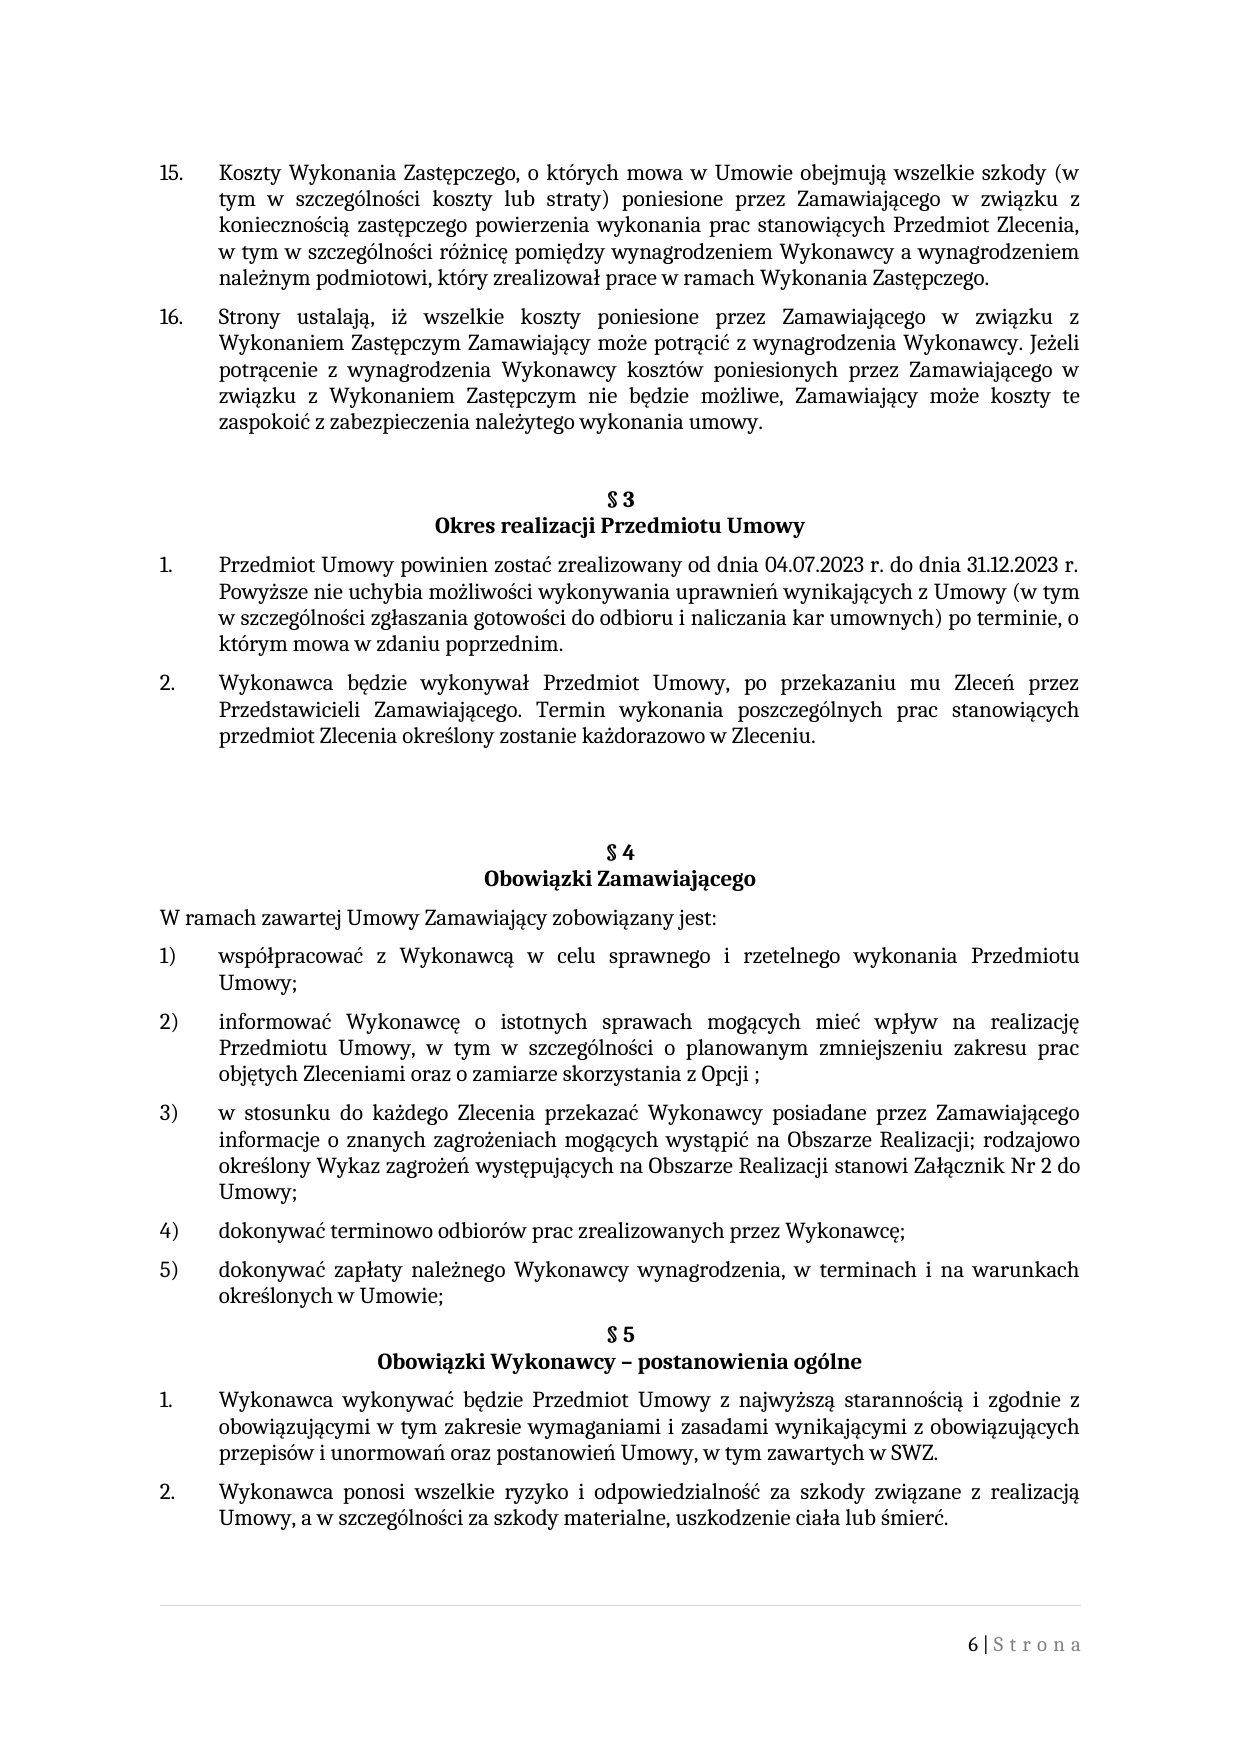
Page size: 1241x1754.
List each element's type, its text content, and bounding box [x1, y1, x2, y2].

list Wykonawca ponosi wszelkie ryzyko i odpowiedzialność za szkody związane z realizacją Umowy, a w szczególności za szkody materialne, uszkodzenie ciała lub śmierć. [159, 1479, 1081, 1532]
list w stosunku do każdego Zlecenia przekazać Wykonawcy posiadane przez Zamawiającego informacje o znanych zagrożeniach mogących wystąpić na Obszarze Realizacji; rodzajowo określony Wykaz zagrożeń występujących na Obszarze Realizacji stanowi Załącznik Nr 2 do Umowy; [159, 1100, 1081, 1206]
list Wykonawca będzie wykonywał Przedmiot Umowy, po przekazaniu mu Zleceń przez Przedstawicieli Zamawiającego. Termin wykonania poszczególnych prac stanowiących przedmiot Zlecenia określony zostanie każdorazowo w Zleceniu. [159, 670, 1081, 749]
text W ramach zawartej Umowy Zamawiający zobowiązany jest: [159, 904, 1081, 931]
list dokonywać terminowo odbiorów prac zrealizowanych przez Wykonawcę; [159, 1218, 1081, 1244]
text 16. Strony ustalają, iż wszelkie koszty poniesione przez Zamawiającego w związku z Wykonaniem Zastępczym Zamawiający może potrącić z wynagrodzenia Wykonawcy. Jeżeli potrącenie z wynagrodzenia Wykonawcy kosztów poniesionych przez Zamawiającego w związku z Wykonaniem Zastępczym nie będzie możliwe, Zamawiający może koszty te zaspokoić z zabezpieczenia należytego wykonania umowy. [159, 304, 1081, 436]
list dokonywać zapłaty należnego Wykonawcy wynagrodzenia, w terminach i na warunkach określonych w Umowie; [159, 1257, 1081, 1309]
text § 3 Okres realizacji Przedmiotu Umowy [159, 487, 1081, 539]
text § 4 Obowiązki Zamawiającego [159, 839, 1081, 892]
list współpracować z Wykonawcą w celu sprawnego i rzetelnego wykonania Przedmiotu Umowy; [159, 943, 1081, 996]
list Przedmiot Umowy powinien zostać zrealizowany od dnia 04.07.2023 r. do dnia 31.12.2023 r. Powyższe nie uchybia możliwości wykonywania uprawnień wynikających z Umowy (w tym w szczególności zgłaszania gotowości do odbioru i naliczania kar umownych) po terminie, o którym mowa w zdaniu poprzednim. [159, 552, 1081, 657]
text § 5 Obowiązki Wykonawcy – postanowienia ogólne [159, 1322, 1081, 1375]
text 15. Koszty Wykonania Zastępczego, o których mowa w Umowie obejmują wszelkie szkody (w tym w szczególności koszty lub straty) poniesione przez Zamawiającego w związku z koniecznością zastępczego powierzenia wykonania prac stanowiących Przedmiot Zlecenia, w tym w szczególności różnicę pomiędzy wynagrodzeniem Wykonawcy a wynagrodzeniem należnym podmiotowi, który zrealizował prace w ramach Wykonania Zastępczego. [159, 159, 1081, 291]
list Wykonawca wykonywać będzie Przedmiot Umowy z najwyższą starannością i zgodnie z obowiązującymi w tym zakresie wymaganiami i zasadami wynikającymi z obowiązujących przepisów i unormowań oraz postanowień Umowy, w tym zawartych w SWZ. [159, 1387, 1081, 1466]
list informować Wykonawcę o istotnych sprawach mogących mieć wpływ na realizację Przedmiotu Umowy, w tym w szczególności o planowanym zmniejszeniu zakresu prac objętych Zleceniami oraz o zamiarze skorzystania z Opcji ; [159, 1008, 1081, 1088]
